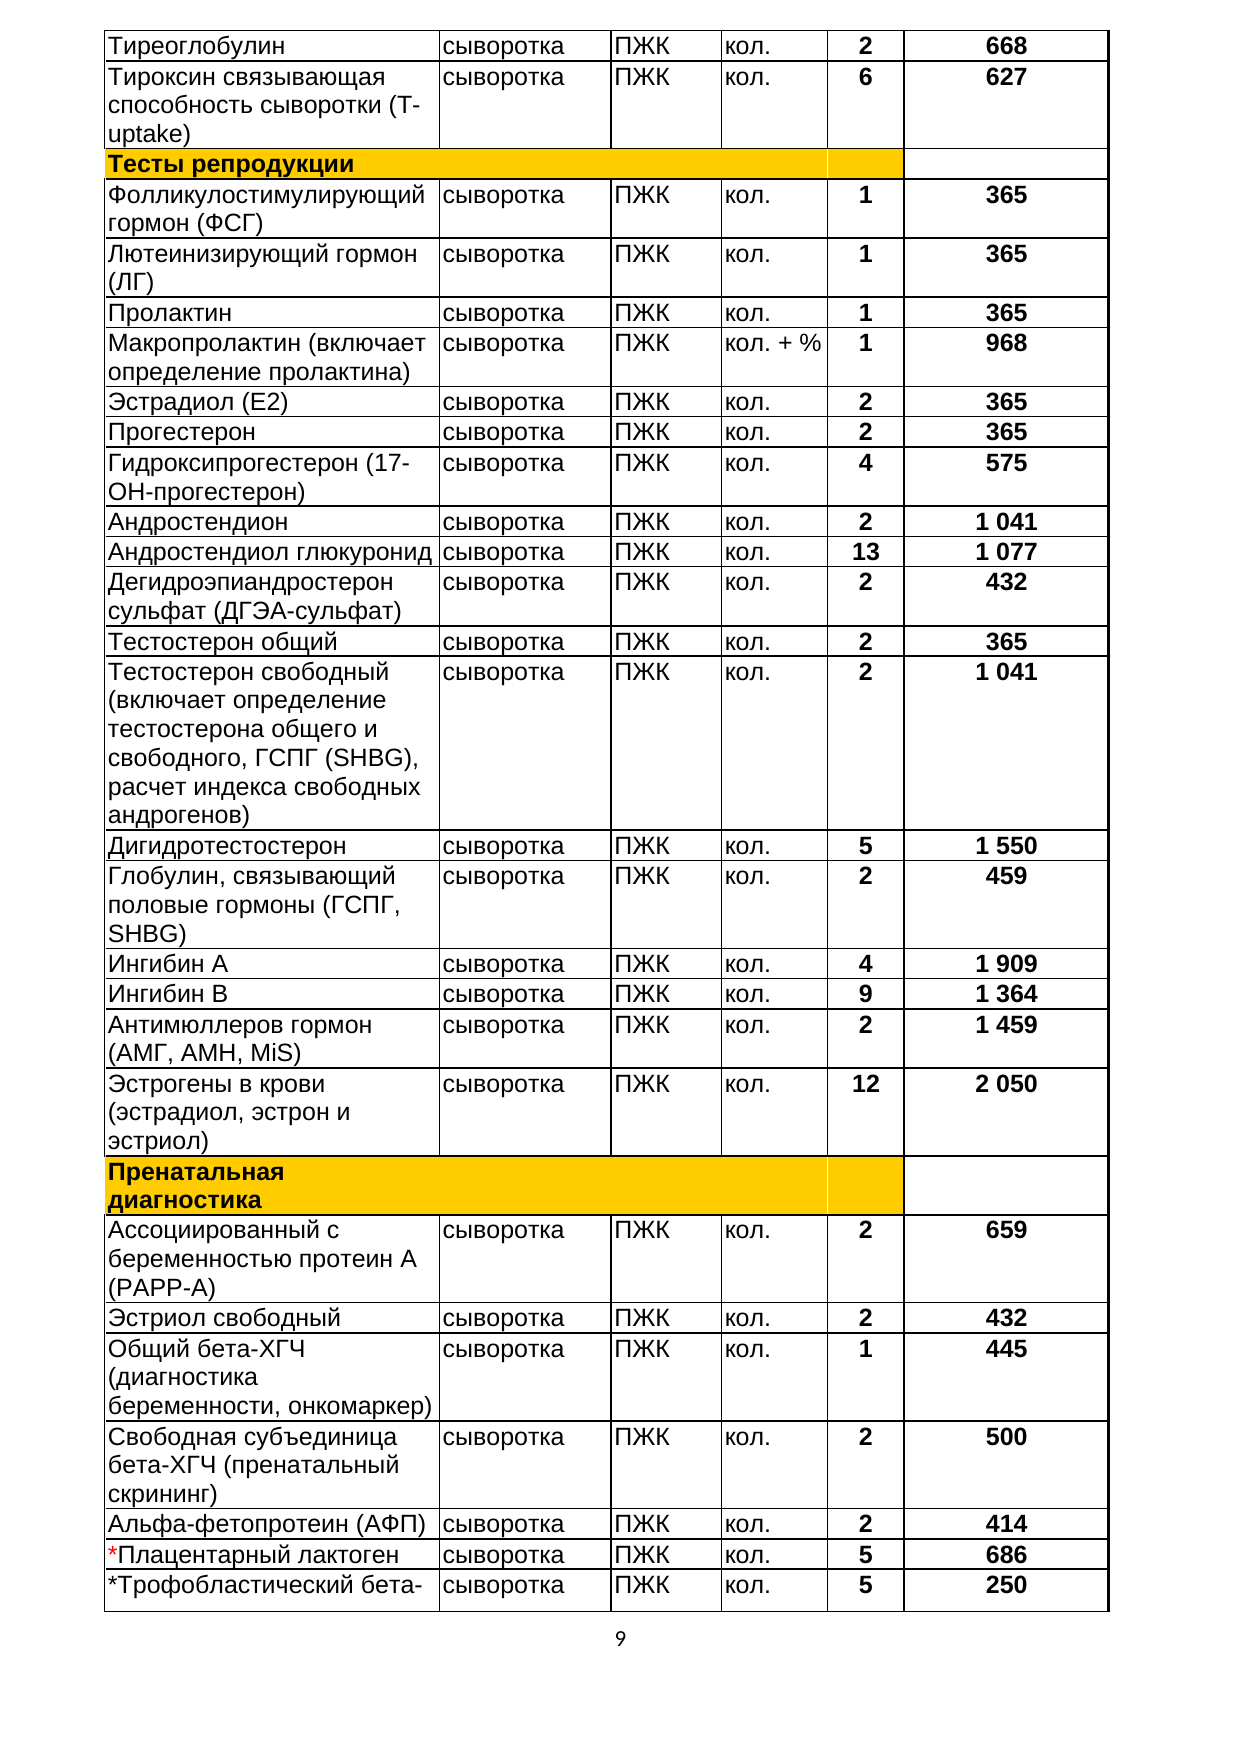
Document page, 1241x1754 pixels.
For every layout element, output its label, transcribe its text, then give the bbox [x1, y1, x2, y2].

table_cell 365 [905, 239, 1107, 296]
table_cell [611, 1157, 721, 1214]
table_cell ПЖК [612, 949, 721, 978]
table_cell 659 [905, 1216, 1107, 1302]
table_cell ПЖК [612, 328, 721, 386]
table_cell сыворотка [440, 657, 610, 829]
table_cell ПЖК [612, 861, 721, 947]
table_cell кол. [722, 62, 827, 148]
table_cell ПЖК [612, 567, 721, 625]
table_cell 432 [905, 1303, 1107, 1332]
table_cell сыворотка [440, 537, 610, 566]
table_cell сыворотка [440, 979, 610, 1008]
table_cell Тиреоглобулин [105, 31, 439, 60]
table_cell 2 [828, 657, 903, 829]
table_cell [828, 149, 903, 178]
table_cell [439, 1157, 611, 1214]
table_cell ПЖК [612, 1422, 721, 1508]
table_cell 445 [905, 1334, 1107, 1420]
table_cell Общий бета-ХГЧ (диагностика беременности, онкомаркер) [105, 1333, 439, 1420]
table_cell ПЖК [612, 31, 721, 60]
table_cell 2 [828, 1422, 903, 1508]
table_cell 2 [828, 507, 903, 536]
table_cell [105, 1569, 439, 1611]
table_cell 2 050 [905, 1069, 1107, 1155]
table_cell кол. [722, 627, 827, 655]
table_cell 686 [905, 1540, 1107, 1568]
table_cell сыворотка [440, 567, 610, 625]
table_cell 1 041 [905, 507, 1107, 536]
table_cell 1 [828, 239, 903, 296]
table_cell кол. [722, 949, 827, 978]
table_cell Тестостерон общий [105, 626, 439, 655]
table_cell [721, 1157, 827, 1214]
table_cell кол. + % [722, 328, 827, 386]
table_cell 365 [905, 387, 1107, 416]
table_cell сыворотка [440, 1540, 610, 1568]
table_cell [439, 149, 611, 178]
table_cell сыворотка [440, 328, 610, 386]
table_cell 250 [905, 1570, 1107, 1611]
table_cell Фолликулостимулирующий гормон (ФСГ) [105, 179, 439, 237]
table_cell 365 [905, 298, 1107, 326]
table_cell сыворотка [440, 1010, 610, 1067]
table_cell сыворотка [440, 831, 610, 859]
table_cell ПЖК [612, 1540, 721, 1568]
table_cell 6 [828, 62, 903, 148]
table_cell кол. [722, 567, 827, 625]
table_cell кол. [722, 448, 827, 505]
table_cell 432 [905, 567, 1107, 625]
table_cell ПЖК [612, 298, 721, 326]
table_cell Гидроксипрогестерон (17-OH-прогестерон) [105, 447, 439, 505]
table_cell сыворотка [440, 507, 610, 536]
table_cell Ингибин В [105, 979, 439, 1008]
table_cell кол. [722, 1334, 827, 1420]
table_cell кол. [722, 298, 827, 326]
table_cell 1 077 [905, 537, 1107, 566]
table_cell кол. [722, 1010, 827, 1067]
table_cell кол. [722, 1422, 827, 1508]
table_cell 2 [828, 1216, 903, 1302]
table_cell кол. [722, 180, 827, 237]
table_cell ПЖК [612, 507, 721, 536]
table_cell 414 [905, 1509, 1107, 1538]
table_cell ПЖК [612, 239, 721, 296]
table_cell кол. [722, 537, 827, 566]
table_cell сыворотка [440, 239, 610, 296]
table_cell 365 [905, 627, 1107, 655]
table_cell 13 [828, 537, 903, 566]
table_cell 2 [828, 861, 903, 947]
table_cell ПЖК [612, 1303, 721, 1332]
table_cell [905, 1157, 1107, 1214]
table_cell 1 550 [905, 831, 1107, 859]
table_cell Андростендион [105, 506, 439, 536]
table_cell [905, 149, 1107, 178]
table_cell 968 [905, 328, 1107, 386]
table_cell кол. [722, 1540, 827, 1568]
table_cell 1 [828, 328, 903, 386]
table_cell кол. [722, 1509, 827, 1538]
table_cell 575 [905, 448, 1107, 505]
table_cell сыворотка [440, 1422, 610, 1508]
table_cell 1 909 [905, 949, 1107, 978]
table_cell 5 [828, 831, 903, 859]
table_cell ПЖК [612, 62, 721, 148]
table_cell [721, 149, 827, 178]
table_cell кол. [722, 31, 827, 60]
table_cell Глобулин, связывающий половые гормоны (ГСПГ, SHBG) [105, 861, 439, 947]
table_cell 627 [905, 62, 1107, 148]
table_cell кол. [722, 831, 827, 859]
table_cell 365 [905, 180, 1107, 237]
table_cell сыворотка [440, 448, 610, 505]
table_cell Дегидроэпиандростерон сульфат (ДГЭА-сульфат) [105, 567, 439, 625]
table_cell сыворотка [440, 387, 610, 416]
table_cell ПЖК [612, 1334, 721, 1420]
table_cell сыворотка [440, 949, 610, 978]
table_cell кол. [722, 1303, 827, 1332]
table_cell Дигидротестостерон [105, 830, 439, 859]
table_cell 365 [905, 417, 1107, 446]
table_cell 2 [828, 387, 903, 416]
table_cell 1 [828, 180, 903, 237]
table_cell ПЖК [612, 831, 721, 859]
table_cell кол. [722, 417, 827, 446]
table_cell 2 [828, 1010, 903, 1067]
table_cell сыворотка [440, 627, 610, 655]
table_cell 1 364 [905, 979, 1107, 1008]
table_cell Пролактин [105, 297, 439, 326]
table_cell ПЖК [612, 657, 721, 829]
table_cell 2 [828, 627, 903, 655]
table_cell Тестостерон свободный (включает определение тестостерона общего и свободного, ГСПГ (SHBG), расчет индекса свободных андрогенов) [105, 656, 439, 829]
table_cell 2 [828, 567, 903, 625]
table_cell 1 459 [905, 1010, 1107, 1067]
table_cell сыворотка [440, 180, 610, 237]
table_cell кол. [722, 1216, 827, 1302]
table_cell сыворотка [440, 298, 610, 326]
table_cell кол. [722, 979, 827, 1008]
table_cell кол. [722, 1570, 827, 1611]
table_cell 4 [828, 448, 903, 505]
table_cell сыворотка [440, 861, 610, 947]
table_cell сыворотка [440, 1509, 610, 1538]
table_cell Антимюллеров гормон (АМГ, АМН, MiS) [105, 1009, 439, 1067]
table_cell [828, 1157, 903, 1214]
table_cell ПЖК [612, 627, 721, 655]
table_cell Лютеинизирующий гормон (ЛГ) [105, 238, 439, 296]
table_cell *Плацентарный лактоген [105, 1539, 439, 1568]
table_cell 2 [828, 31, 903, 60]
table_cell Эстрадиол (Е2) [105, 387, 439, 416]
table_cell сыворотка [440, 1069, 610, 1155]
table_cell сыворотка [440, 1334, 610, 1420]
table_cell 1 [828, 298, 903, 326]
table_cell ПЖК [612, 1216, 721, 1302]
table_cell Макропролактин (включает определение пролактина) [105, 328, 439, 386]
table_cell кол. [722, 239, 827, 296]
table_cell Андростендиол глюкуронид [105, 537, 439, 566]
table_cell сыворотка [440, 31, 610, 60]
table_cell [611, 149, 721, 178]
table_cell ПЖК [612, 1069, 721, 1155]
table_cell ПЖК [612, 1010, 721, 1067]
table_cell 500 [905, 1422, 1107, 1508]
table_cell Свободная субъединица бета-ХГЧ (пренатальный скрининг) [105, 1421, 439, 1508]
table_cell Эстриол свободный [105, 1303, 439, 1332]
table_cell 2 [828, 1509, 903, 1538]
table_cell сыворотка [440, 1570, 610, 1611]
table_cell 5 [828, 1570, 903, 1611]
table_cell 1 041 [905, 657, 1107, 829]
table_cell Тесты репродукции [105, 149, 439, 178]
table_cell Ассоциированный с беременностью протеин А (PAPP-A) [105, 1215, 439, 1302]
table_cell 9 [828, 979, 903, 1008]
table_cell Эстрогены в крови (эстрадиол, эстрон и эстриол) [105, 1068, 439, 1155]
table_cell 459 [905, 861, 1107, 947]
table_cell 12 [828, 1069, 903, 1155]
table_cell кол. [722, 507, 827, 536]
table_cell ПЖК [612, 537, 721, 566]
table_cell Тироксин связывающая способность сыворотки (T-uptake) [105, 61, 439, 148]
table_cell сыворотка [440, 417, 610, 446]
table_cell сыворотка [440, 1216, 610, 1302]
table_cell ПЖК [612, 387, 721, 416]
table_cell 668 [905, 31, 1107, 60]
table_cell 2 [828, 417, 903, 446]
table_cell сыворотка [440, 62, 610, 148]
table_cell 5 [828, 1540, 903, 1568]
table_cell 1 [828, 1334, 903, 1420]
table_cell ПЖК [612, 180, 721, 237]
table_cell ПЖК [612, 1509, 721, 1538]
table_cell кол. [722, 657, 827, 829]
table_cell Ингибин A [105, 949, 439, 978]
table_cell ПЖК [612, 1570, 721, 1611]
table_cell ПЖК [612, 979, 721, 1008]
table_cell кол. [722, 861, 827, 947]
table_cell 2 [828, 1303, 903, 1332]
table_cell Альфа-фетопротеин (АФП) [105, 1509, 439, 1538]
table_cell сыворотка [440, 1303, 610, 1332]
table_cell Прогестерон [105, 417, 439, 446]
table_cell Пренатальная диагностика [105, 1156, 439, 1214]
table_cell ПЖК [612, 417, 721, 446]
table_cell 4 [828, 949, 903, 978]
table_cell кол. [722, 387, 827, 416]
table_cell кол. [722, 1069, 827, 1155]
table_cell ПЖК [612, 448, 721, 505]
